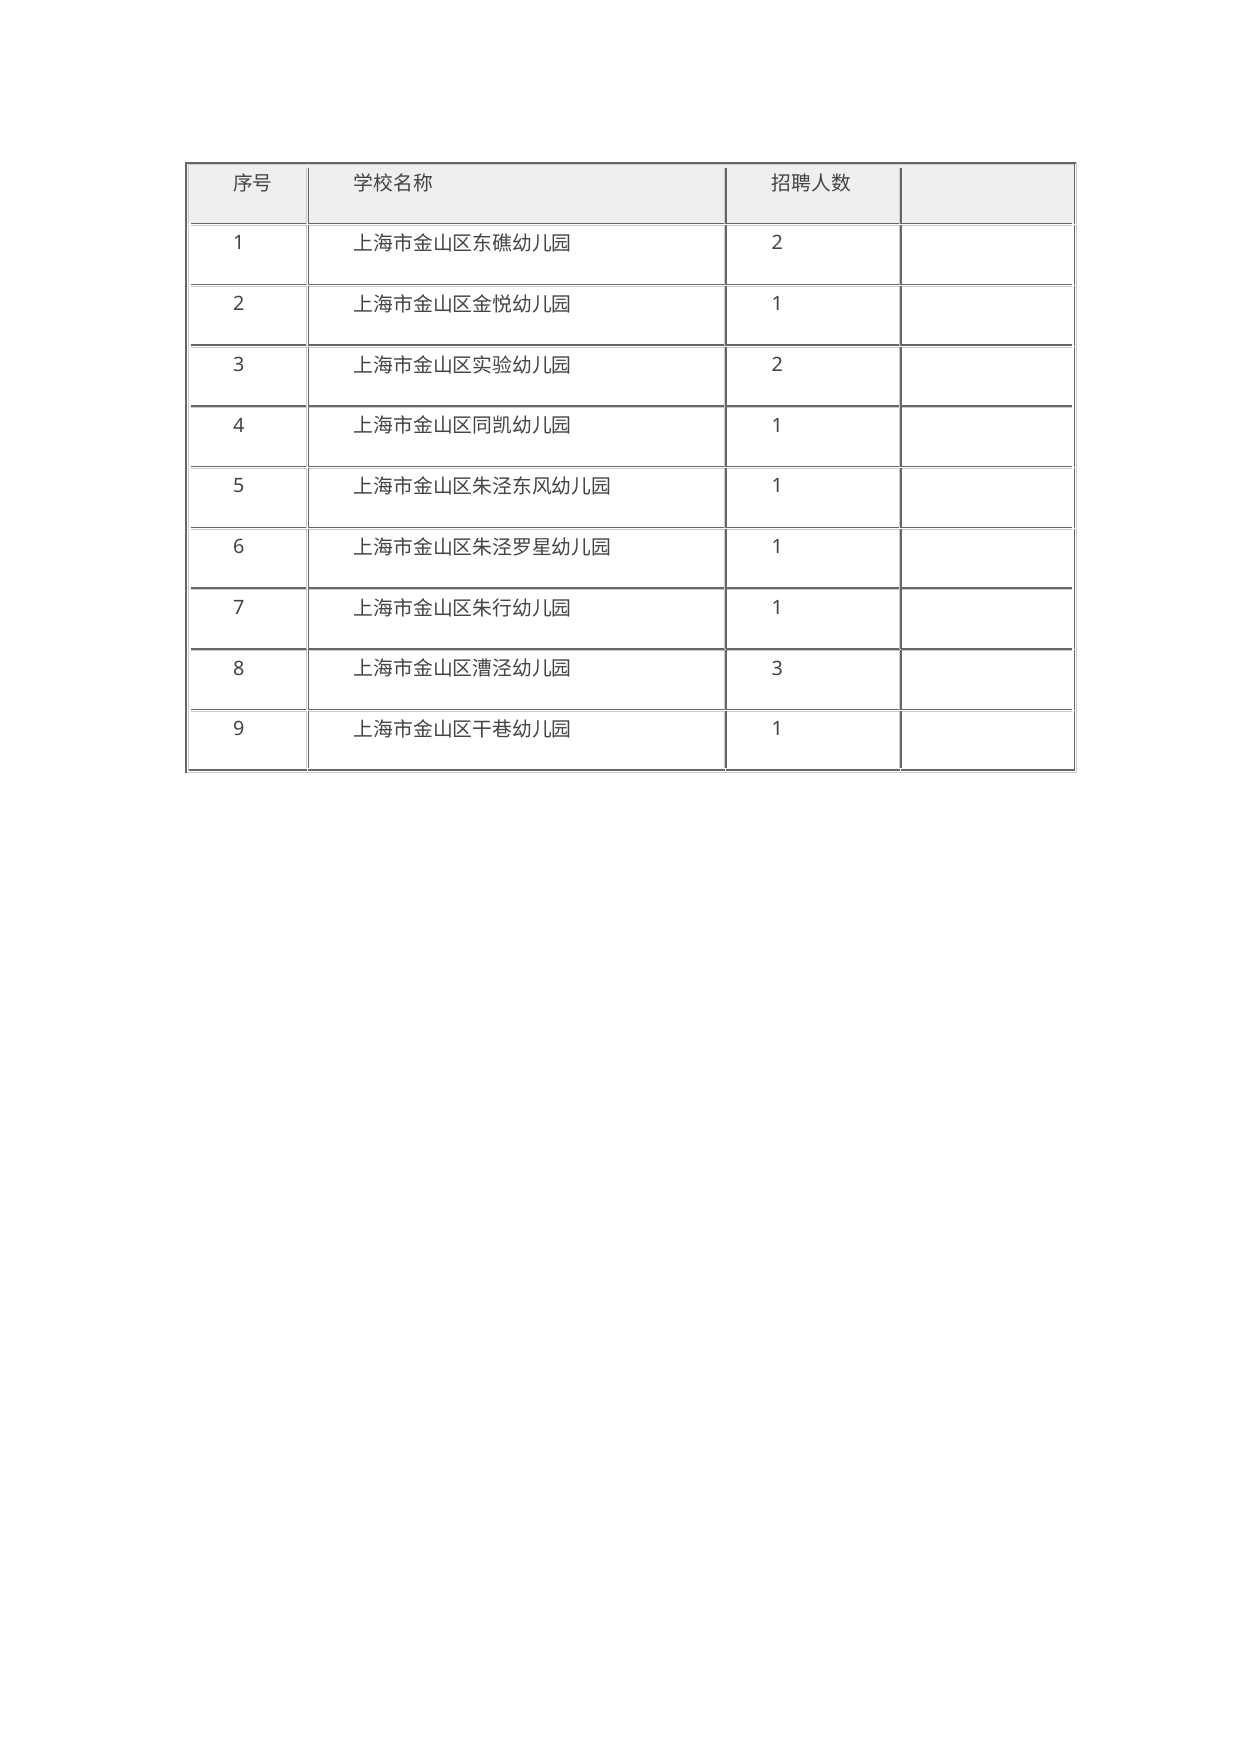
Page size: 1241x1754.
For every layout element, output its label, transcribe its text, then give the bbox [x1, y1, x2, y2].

table_cell [900, 466, 1075, 526]
table_cell 上海市金山区朱行幼儿园 [309, 590, 724, 648]
table_cell 3 [189, 344, 306, 405]
table_cell 上海市金山区朱泾罗星幼儿园 [309, 530, 724, 587]
table_cell 8 [187, 648, 306, 708]
table_cell 上海市金山区朱泾东风幼儿园 [309, 469, 724, 526]
table_cell [902, 587, 1074, 648]
table_cell 上海市金山区实验幼儿园 [309, 348, 724, 405]
table_cell 1 [727, 408, 899, 466]
table_cell 1 [727, 530, 899, 587]
table_cell 1 [727, 287, 899, 344]
table_cell 2 [189, 284, 306, 344]
table_header [900, 165, 1074, 223]
table_cell 1 [727, 590, 899, 648]
table_cell 7 [189, 587, 306, 648]
table_cell [902, 648, 1075, 708]
table_cell [902, 344, 1074, 405]
table_cell 4 [189, 405, 306, 466]
table_cell [900, 709, 1074, 769]
table_cell 上海市金山区金悦幼儿园 [309, 287, 724, 344]
table_cell [902, 284, 1074, 344]
table_cell 9 [189, 709, 308, 769]
table_cell 1 [187, 223, 308, 283]
table_cell 5 [187, 466, 308, 526]
table_cell 上海市金山区干巷幼儿园 [308, 712, 725, 769]
table_cell [902, 526, 1074, 587]
table_header 招聘人数 [725, 165, 900, 223]
table_cell 1 [727, 469, 899, 526]
table_cell 2 [727, 348, 899, 405]
table_cell 6 [189, 526, 306, 587]
table_cell [902, 405, 1074, 466]
table_cell [900, 223, 1075, 283]
table_cell 上海市金山区漕泾幼儿园 [309, 651, 724, 708]
table_cell 3 [727, 651, 899, 708]
table_cell 1 [725, 712, 900, 769]
table_header 序号 [189, 165, 308, 223]
table_cell 上海市金山区同凯幼儿园 [309, 408, 724, 466]
table_cell 2 [727, 226, 899, 283]
table_header 学校名称 [308, 165, 725, 223]
table_cell 上海市金山区东礁幼儿园 [309, 226, 724, 283]
